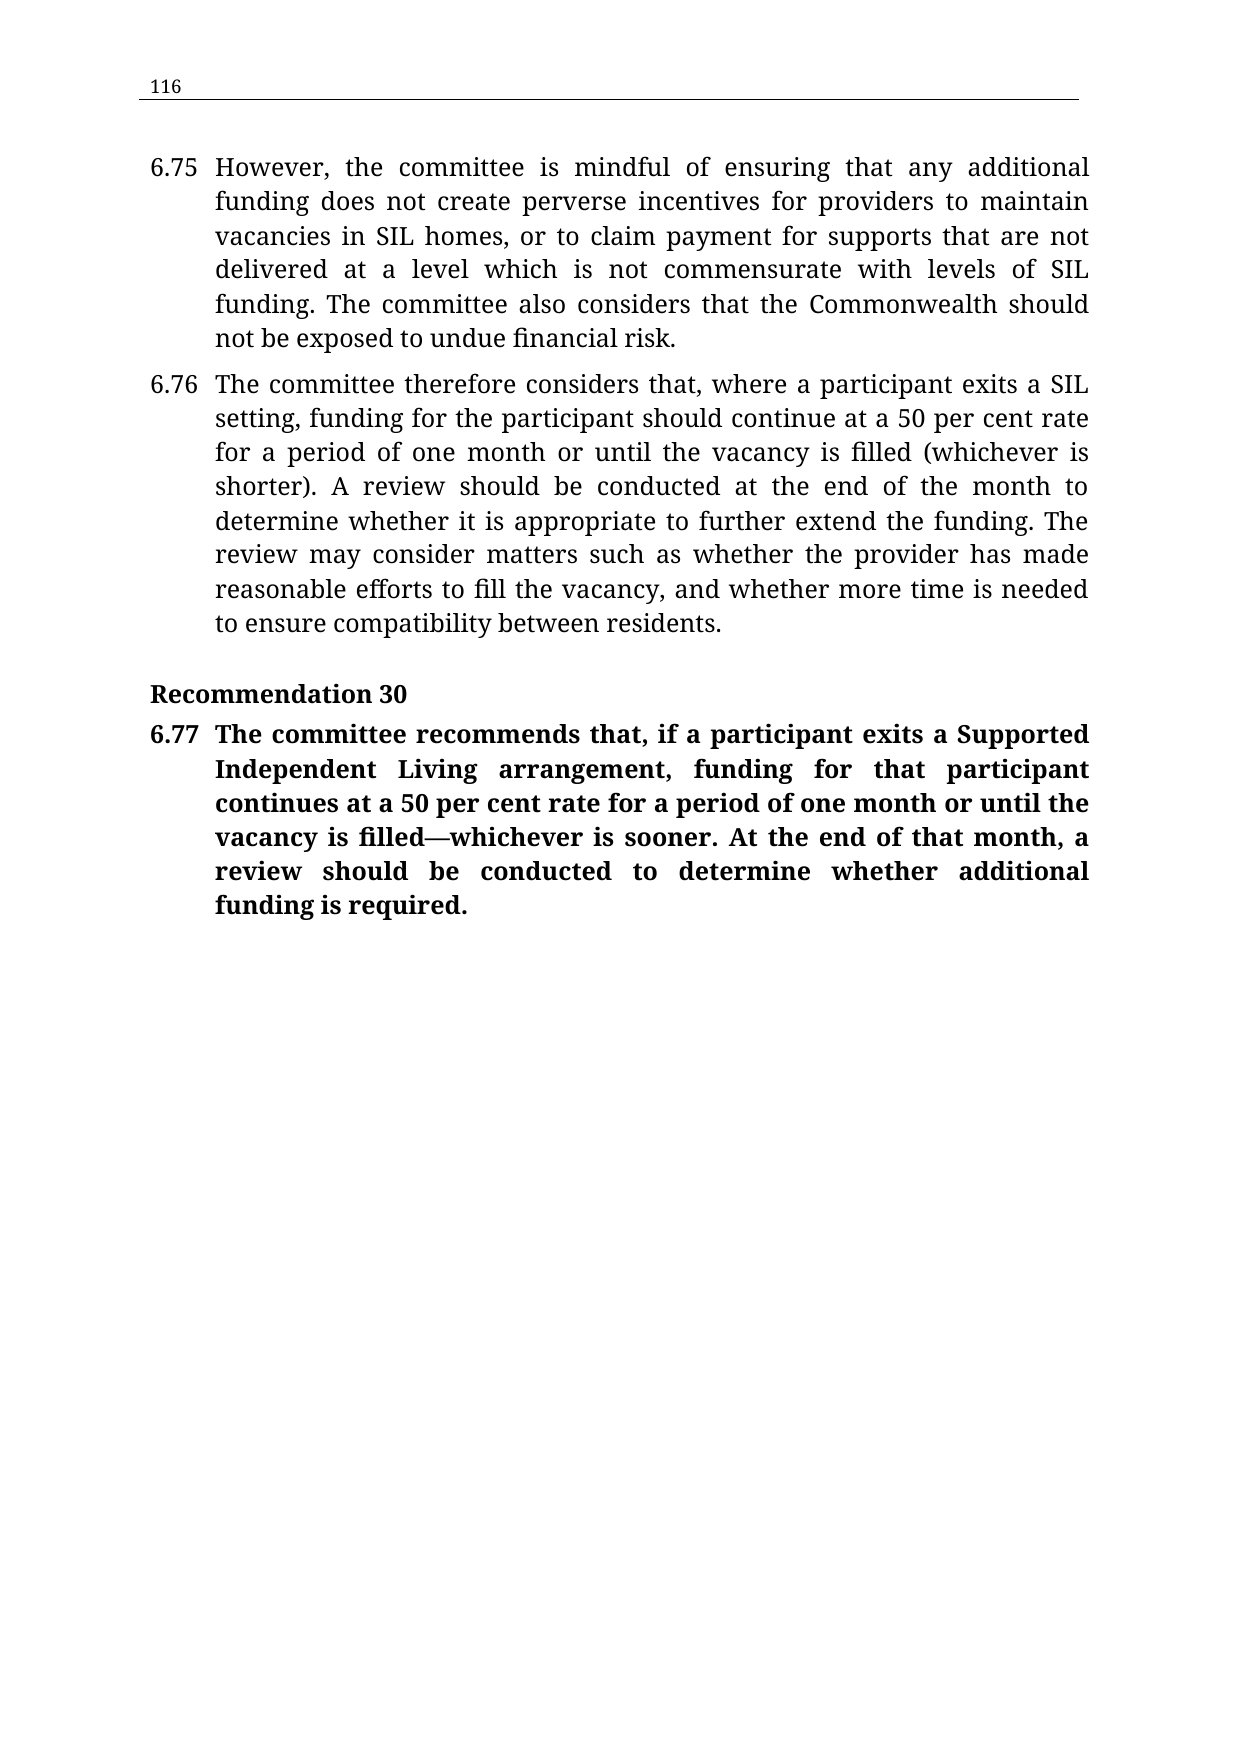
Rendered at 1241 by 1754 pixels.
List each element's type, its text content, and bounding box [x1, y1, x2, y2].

text 6.77 The committee recommends that, if a participant exits a Supported Independent Living arrangement, funding for that participant continues at a 50 per cent rate for a period of one month or until the vacancy is filled—whichever is sooner. At the end of that month, a review should be conducted to determine whether additional funding is required. [150, 717, 1090, 922]
subtitle Recommendation 30 [150, 677, 1090, 711]
text 6.75 However, the committee is mindful of ensuring that any additional funding does not create perverse incentives for providers to maintain vacancies in SIL homes, or to claim payment for supports that are not delivered at a level which is not commensurate with levels of SIL funding. The committee also considers that the Commonwealth should not be exposed to undue financial risk. [150, 150, 1090, 354]
text 6.76 The committee therefore considers that, where a participant exits a SIL setting, funding for the participant should continue at a 50 per cent rate for a period of one month or until the vacancy is filled (whichever is shorter). A review should be conducted at the end of the month to determine whether it is appropriate to further extend the funding. The review may consider matters such as whether the provider has made reasonable efforts to fill the vacancy, and whether more time is needed to ensure compatibility between residents. [150, 367, 1090, 639]
